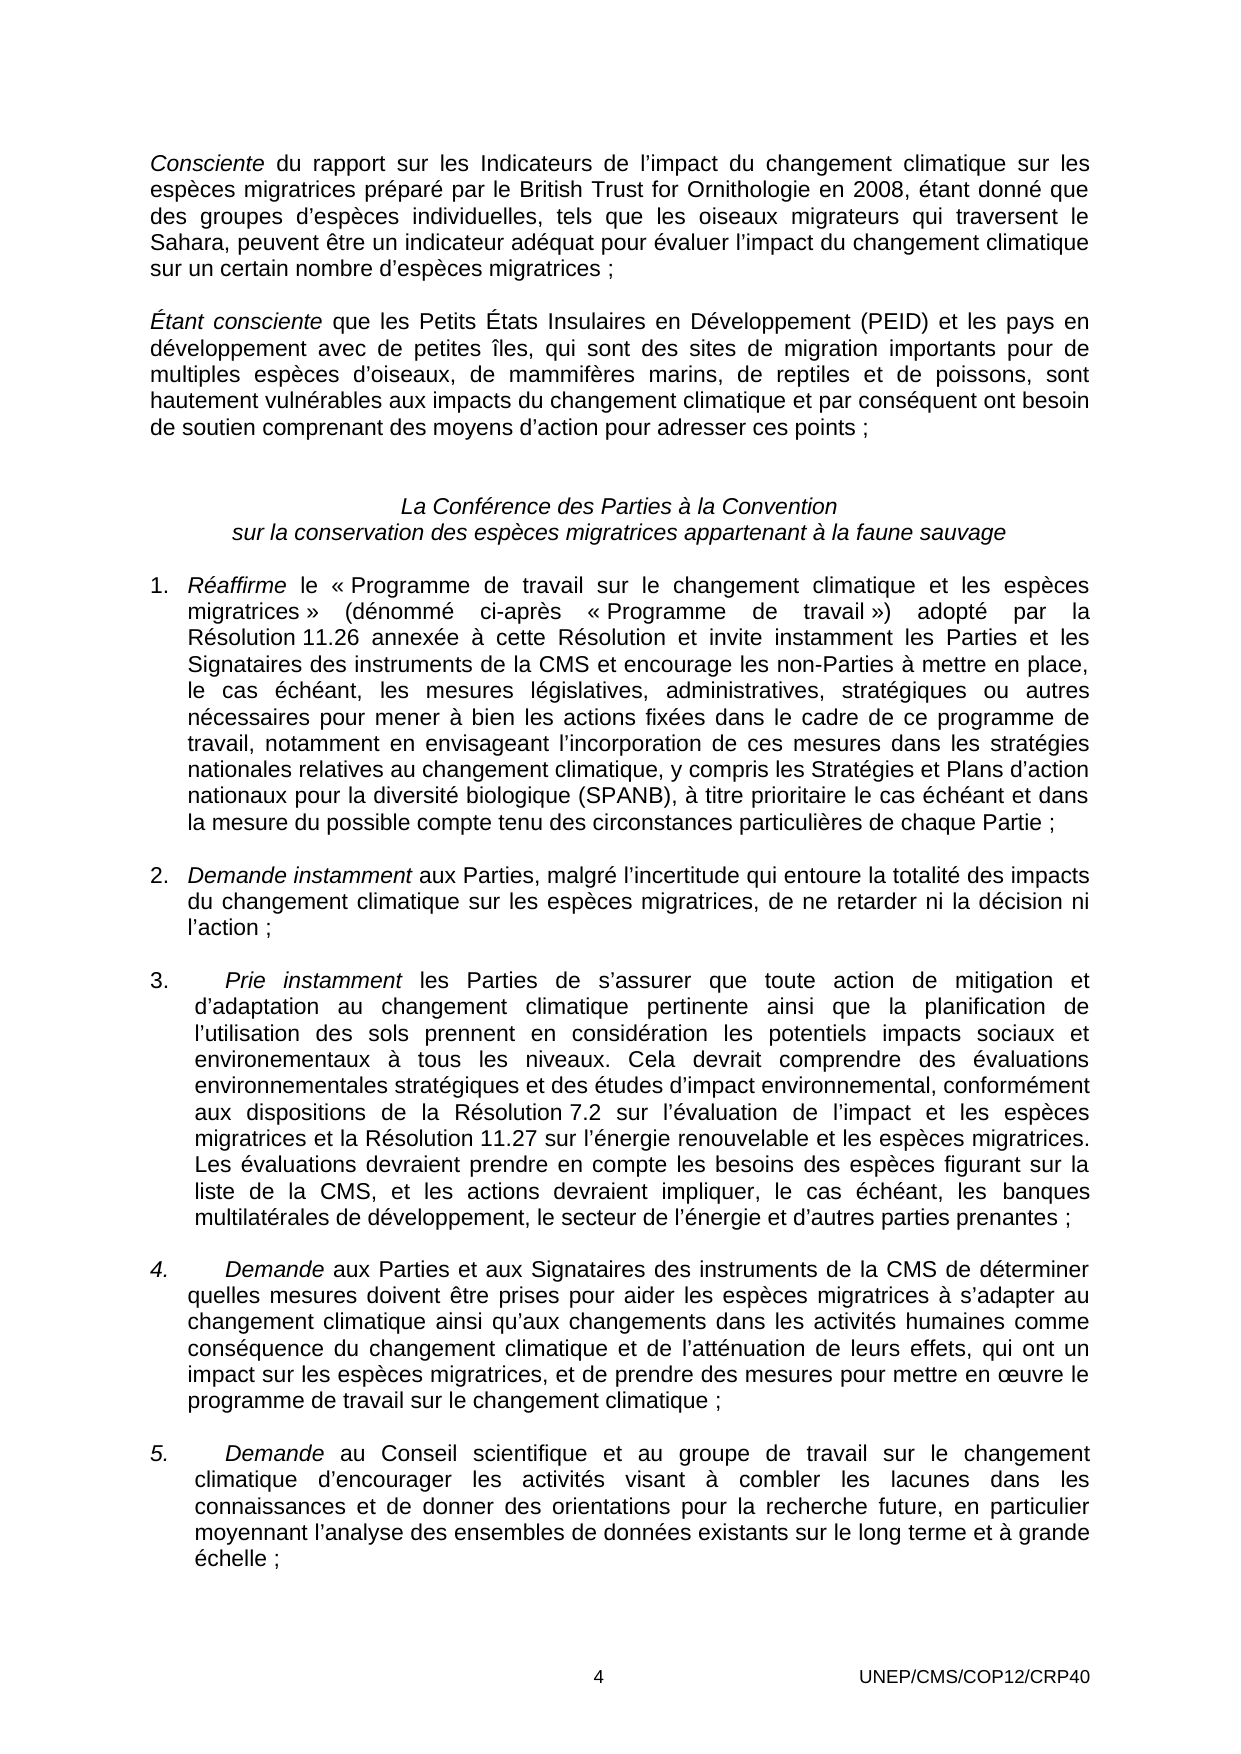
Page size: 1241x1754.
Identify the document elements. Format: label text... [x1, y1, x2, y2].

text sur la conservation des espèces migratrices appartenant à la faune sauvage [150, 519, 1090, 545]
text La Conférence des Parties à la Convention [150, 493, 1090, 519]
list Réaffirme le « Programme de travail sur le changement climatique et les espèces migratrices » (dénommé ci-après « Programme de travail ») adopté par la Résolution 11.26 annexée à cette Résolution et invite instamment les Parties et les Signataires des instruments de la CMS et encourage les non-Parties à mettre en place, le cas échéant, les mesures législatives, administratives, stratégiques ou autres nécessaires pour mener à bien les actions fixées dans le cadre de ce programme de travail, notamment en envisageant l’incorporation de ces mesures dans les stratégies nationales relatives au changement climatique, y compris les Stratégies et Plans d’action nationaux pour la diversité biologique (SPANB), à titre prioritaire le cas échéant et dans la mesure du possible compte tenu des circonstances particulières de chaque Partie ; [150, 572, 1090, 835]
text 5. Demande au Conseil scientifique et au groupe de travail sur le changement climatique d’encourager les activités visant à combler les lacunes dans les connaissances et de donner des orientations pour la recherche future, en particulier moyennant l’analyse des ensembles de données existants sur le long terme et à grande échelle ; [150, 1440, 1090, 1572]
list Demande instamment aux Parties, malgré l’incertitude qui entoure la totalité des impacts du changement climatique sur les espèces migratrices, de ne retarder ni la décision ni l’action ; [150, 862, 1090, 941]
text Étant consciente que les Petits États Insulaires en Développement (PEID) et les pays en développement avec de petites îles, qui sont des sites de migration importants pour de multiples espèces d’oiseaux, de mammifères marins, de reptiles et de poissons, sont hautement vulnérables aux impacts du changement climatique et par conséquent ont besoin de soutien comprenant des moyens d’action pour adresser ces points ; [150, 308, 1090, 440]
text 4. Demande aux Parties et aux Signataires des instruments de la CMS de déterminer quelles mesures doivent être prises pour aider les espèces migratrices à s’adapter au changement climatique ainsi qu’aux changements dans les activités humaines comme conséquence du changement climatique et de l’atténuation de leurs effets, qui ont un impact sur les espèces migratrices, et de prendre des mesures pour mettre en œuvre le programme de travail sur le changement climatique ; [150, 1256, 1090, 1414]
list 3. Prie instamment les Parties de s’assurer que toute action de mitigation et d’adaptation au changement climatique pertinente ainsi que la planification de l’utilisation des sols prennent en considération les potentiels impacts sociaux et environementaux à tous les niveaux. Cela devrait comprendre des évaluations environnementales stratégiques et des études d’impact environnemental, conformément aux dispositions de la Résolution 7.2 sur l’évaluation de l’impact et les espèces migratrices et la Résolution 11.27 sur l’énergie renouvelable et les espèces migratrices. Les évaluations devraient prendre en compte les besoins des espèces figurant sur la liste de la CMS, et les actions devraient impliquer, le cas échéant, les banques multilatérales de développement, le secteur de l’énergie et d’autres parties prenantes ; [150, 967, 1090, 1231]
text Consciente du rapport sur les Indicateurs de l’impact du changement climatique sur les espèces migratrices préparé par le British Trust for Ornithologie en 2008, étant donné que des groupes d’espèces individuelles, tels que les oiseaux migrateurs qui traversent le Sahara, peuvent être un indicateur adéquat pour évaluer l’impact du changement climatique sur un certain nombre d’espèces migratrices ; [150, 150, 1090, 282]
